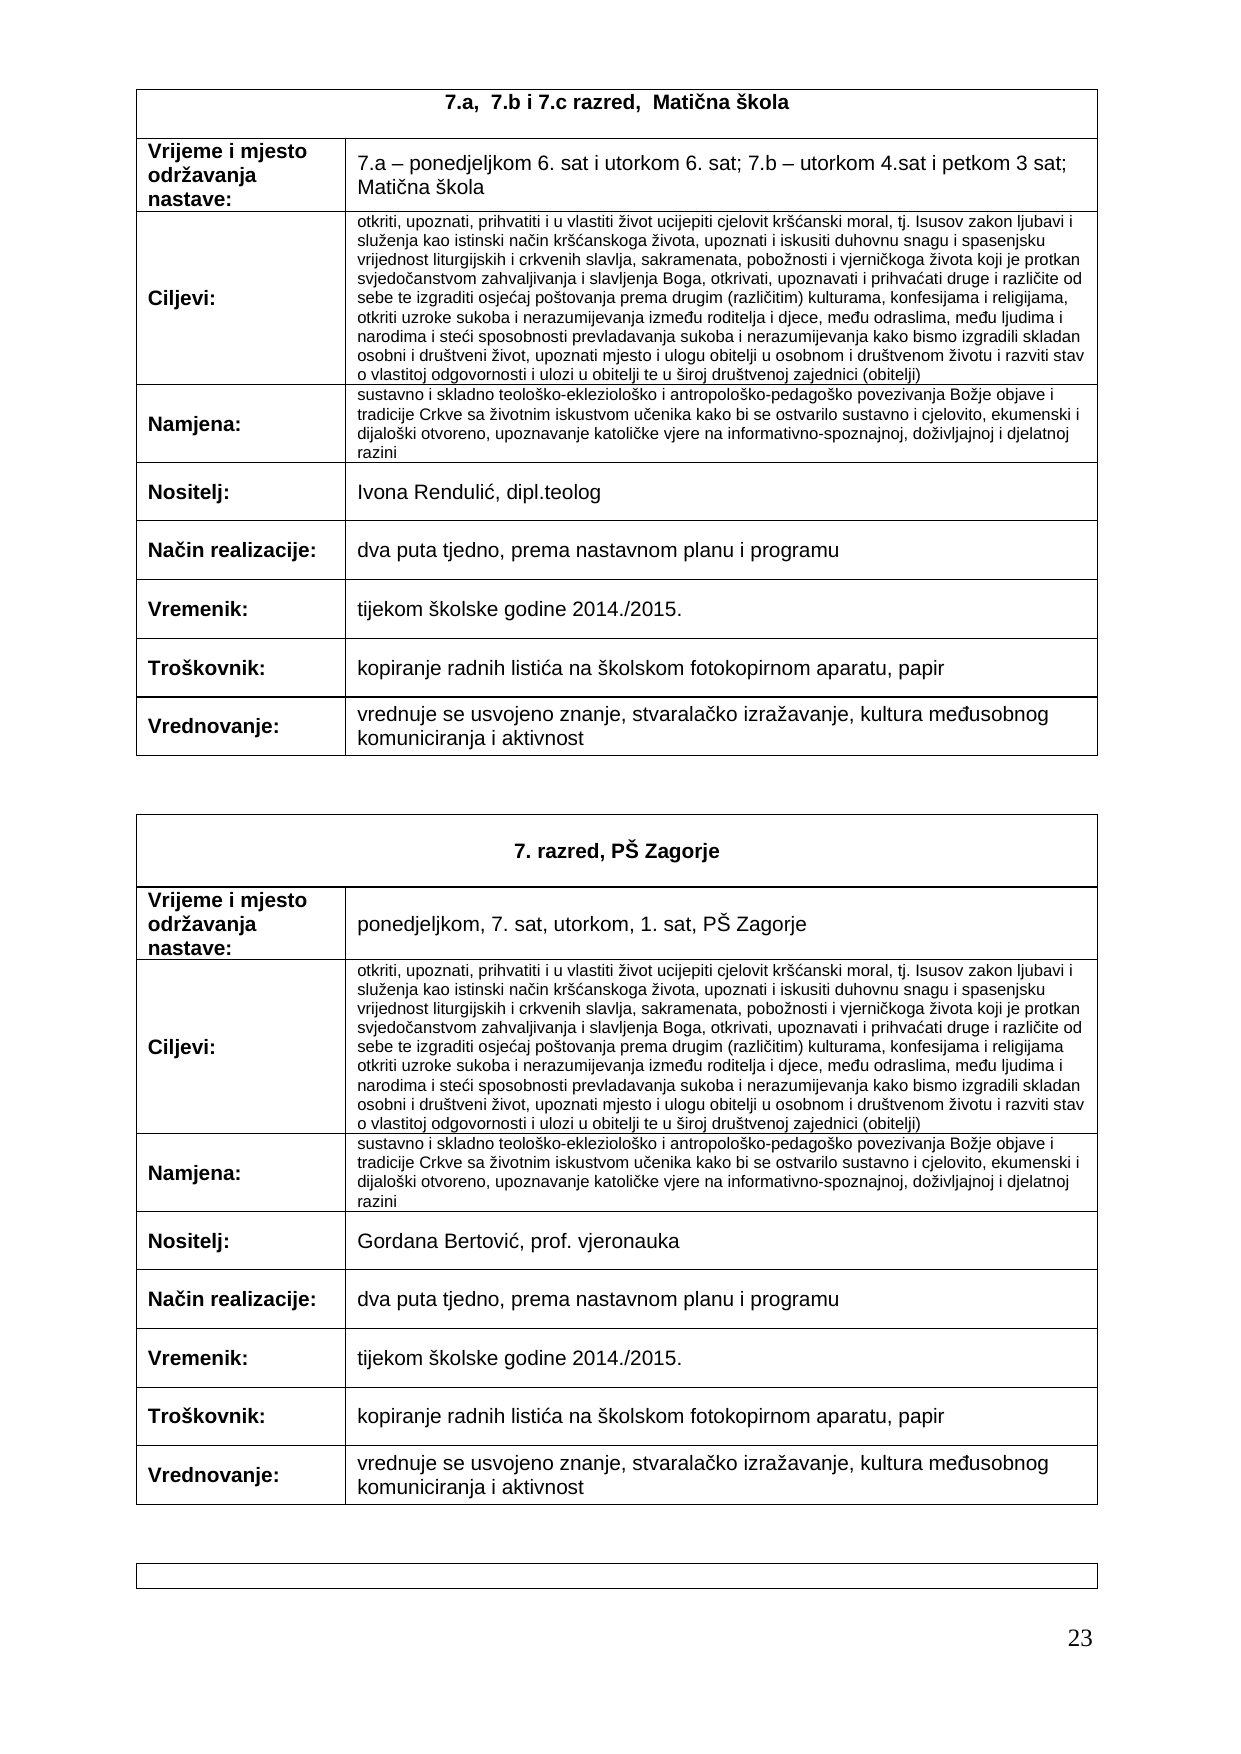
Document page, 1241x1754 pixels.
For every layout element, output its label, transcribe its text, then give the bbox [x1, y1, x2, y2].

table_cell Ciljevi: [137, 212, 345, 384]
table_cell sustavno i skladno teološko-ekleziološko i antropološko-pedagoško povezivanja Božje objave i tradicije Crkve sa životnim iskustvom učenika kako bi se ostvarilo sustavno i cjelovito, ekumenski i dijaloški otvoreno, upoznavanje katoličke vjere na informativno-spoznajnoj, doživljajnoj i djelatnoj razini [346, 1134, 1097, 1211]
table_cell sustavno i skladno teološko-ekleziološko i antropološko-pedagoško povezivanja Božje objave i tradicije Crkve sa životnim iskustvom učenika kako bi se ostvarilo sustavno i cjelovito, ekumenski i dijaloški otvoreno, upoznavanje katoličke vjere na informativno-spoznajnoj, doživljajnoj i djelatnoj razini [346, 385, 1097, 462]
table_cell Troškovnik: [137, 639, 345, 696]
table_cell vrednuje se usvojeno znanje, stvaralačko izražavanje, kultura međusobnog komuniciranja i aktivnost [346, 1446, 1097, 1504]
table_cell Vremenik: [137, 1329, 345, 1387]
table_header 7. razred, PŠ Zagorje [137, 815, 1097, 886]
table_cell Vrednovanje: [137, 698, 345, 755]
table_cell dva puta tjedno, prema nastavnom planu i programu [346, 1270, 1097, 1328]
table_cell ponedjeljkom, 7. sat, utorkom, 1. sat, PŠ Zagorje [346, 888, 1097, 959]
table_cell Namjena: [137, 385, 345, 462]
table_cell Gordana Bertović, prof. vjeronauka [346, 1212, 1097, 1269]
table_cell vrednuje se usvojeno znanje, stvaralačko izražavanje, kultura međusobnog komuniciranja i aktivnost [346, 698, 1097, 755]
table_cell dva puta tjedno, prema nastavnom planu i programu [346, 521, 1097, 579]
table_cell tijekom školske godine 2014./2015. [346, 1329, 1097, 1387]
table_cell otkriti, upoznati, prihvatiti i u vlastiti život ucijepiti cjelovit kršćanski moral, tj. Isusov zakon ljubavi i služenja kao istinski način kršćanskoga života, upoznati i iskusiti duhovnu snagu i spasenjsku vrijednost liturgijskih i crkvenih slavlja, sakramenata, pobožnosti i vjerničkoga života koji je protkan svjedočanstvom zahvaljivanja i slavljenja Boga, otkrivati, upoznavati i prihvaćati druge i različite od sebe te izgraditi osjećaj poštovanja prema drugim (različitim) kulturama, konfesijama i religijama otkriti uzroke sukoba i nerazumijevanja između roditelja i djece, među odraslima, među ljudima i narodima i steći sposobnosti prevladavanja sukoba i nerazumijevanja kako bismo izgradili skladan osobni i društveni život, upoznati mjesto i ulogu obitelji u osobnom i društvenom životu i razviti stav o vlastitoj odgovornosti i ulozi u obitelji te u široj društvenoj zajednici (obitelji) [346, 960, 1097, 1133]
table_cell Način realizacije: [137, 1270, 345, 1328]
table_cell Nositelj: [137, 463, 345, 520]
table_cell Nositelj: [137, 1212, 345, 1269]
table_cell kopiranje radnih listića na školskom fotokopirnom aparatu, papir [346, 639, 1097, 696]
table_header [137, 90, 1097, 138]
table_cell Vrednovanje: [137, 1446, 345, 1504]
table_cell Namjena: [137, 1134, 345, 1211]
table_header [137, 1564, 1097, 1587]
table_cell Vrijeme i mjesto održavanja nastave: [137, 139, 345, 211]
table_cell Ciljevi: [137, 960, 345, 1133]
table_cell Način realizacije: [137, 521, 345, 579]
table_cell Troškovnik: [137, 1388, 345, 1445]
table_cell otkriti, upoznati, prihvatiti i u vlastiti život ucijepiti cjelovit kršćanski moral, tj. Isusov zakon ljubavi i služenja kao istinski način kršćanskoga života, upoznati i iskusiti duhovnu snagu i spasenjsku vrijednost liturgijskih i crkvenih slavlja, sakramenata, pobožnosti i vjerničkoga života koji je protkan svjedočanstvom zahvaljivanja i slavljenja Boga, otkrivati, upoznavati i prihvaćati druge i različite od sebe te izgraditi osjećaj poštovanja prema drugim (različitim) kulturama, konfesijama i religijama, otkriti uzroke sukoba i nerazumijevanja između roditelja i djece, među odraslima, među ljudima i narodima i steći sposobnosti prevladavanja sukoba i nerazumijevanja kako bismo izgradili skladan osobni i društveni život, upoznati mjesto i ulogu obitelji u osobnom i društvenom životu i razviti stav o vlastitoj odgovornosti i ulozi u obitelji te u široj društvenoj zajednici (obitelji) [346, 212, 1097, 384]
table_cell Vrijeme i mjesto održavanja nastave: [137, 888, 345, 959]
table_cell 7.a – ponedjeljkom 6. sat i utorkom 6. sat; 7.b – utorkom 4.sat i petkom 3 sat; Matična škola [346, 139, 1097, 211]
table_cell tijekom školske godine 2014./2015. [346, 580, 1097, 638]
table_cell kopiranje radnih listića na školskom fotokopirnom aparatu, papir [346, 1388, 1097, 1445]
table_cell Vremenik: [137, 580, 345, 638]
table_cell Ivona Rendulić, dipl.teolog [346, 463, 1097, 520]
